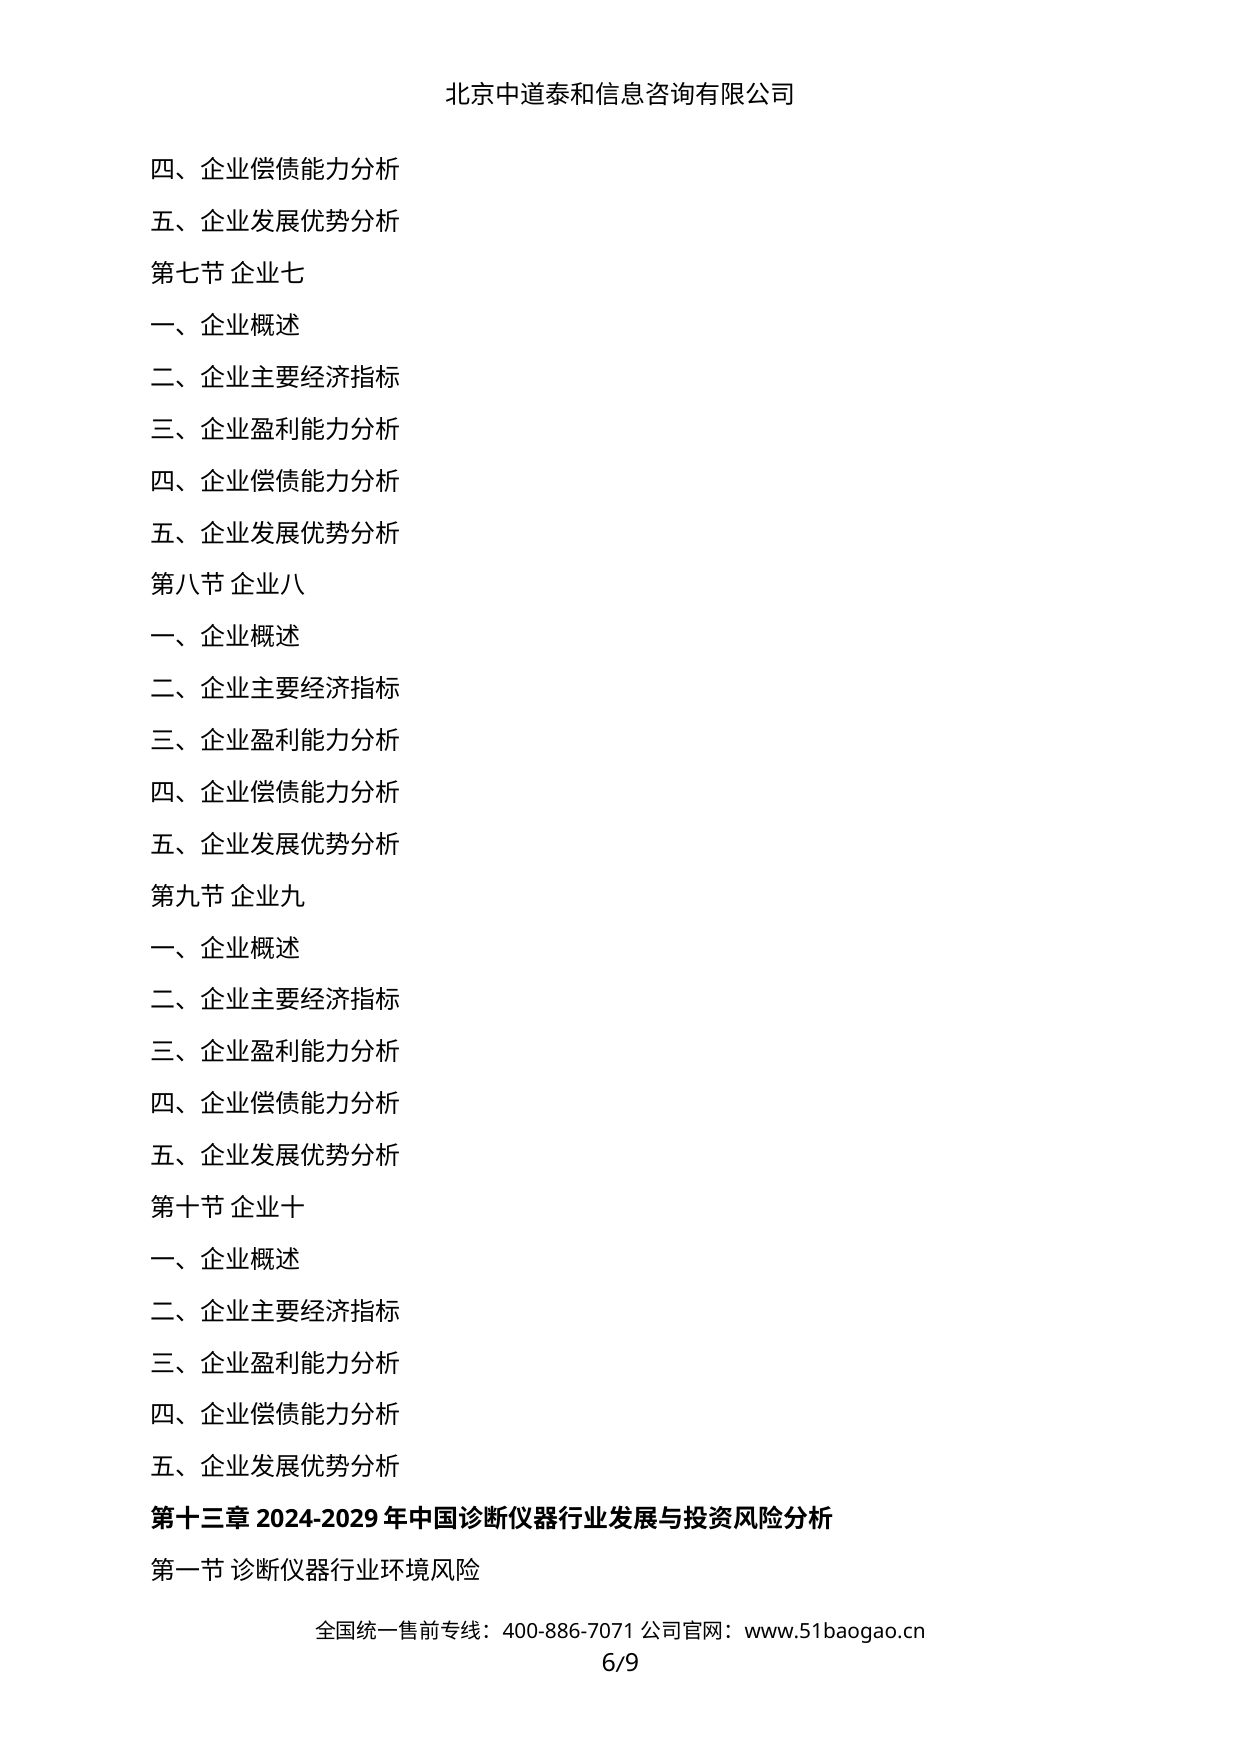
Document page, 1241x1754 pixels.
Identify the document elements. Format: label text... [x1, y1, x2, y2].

text 二、企业主要经济指标 [150, 669, 1090, 705]
text 五、企业发展优势分析 [150, 1447, 1090, 1483]
text 二、企业主要经济指标 [150, 357, 1090, 394]
text 五、企业发展优势分析 [150, 202, 1090, 238]
text 一、企业概述 [150, 617, 1090, 653]
text 三、企业盈利能力分析 [150, 1343, 1090, 1379]
text 三、企业盈利能力分析 [150, 409, 1090, 446]
text 五、企业发展优势分析 [150, 513, 1090, 549]
text 第十三章 2024-2029年中国诊断仪器行业发展与投资风险分析 [150, 1499, 1090, 1535]
text 四、企业偿债能力分析 [150, 1395, 1090, 1431]
text 二、企业主要经济指标 [150, 1291, 1090, 1327]
text 四、企业偿债能力分析 [150, 461, 1090, 497]
text 第一节 诊断仪器行业环境风险 [150, 1551, 1090, 1587]
text 四、企业偿债能力分析 [150, 1084, 1090, 1120]
text 第七节 企业七 [150, 254, 1090, 290]
text 一、企业概述 [150, 928, 1090, 964]
text 第九节 企业九 [150, 876, 1090, 912]
text 四、企业偿债能力分析 [150, 150, 1090, 186]
text 三、企业盈利能力分析 [150, 1032, 1090, 1068]
text 五、企业发展优势分析 [150, 1136, 1090, 1172]
text 第八节 企业八 [150, 565, 1090, 601]
text 二、企业主要经济指标 [150, 980, 1090, 1016]
text 第十节 企业十 [150, 1187, 1090, 1224]
text 四、企业偿债能力分析 [150, 772, 1090, 809]
text 三、企业盈利能力分析 [150, 721, 1090, 757]
text 五、企业发展优势分析 [150, 824, 1090, 861]
text 一、企业概述 [150, 306, 1090, 342]
text 一、企业概述 [150, 1239, 1090, 1276]
